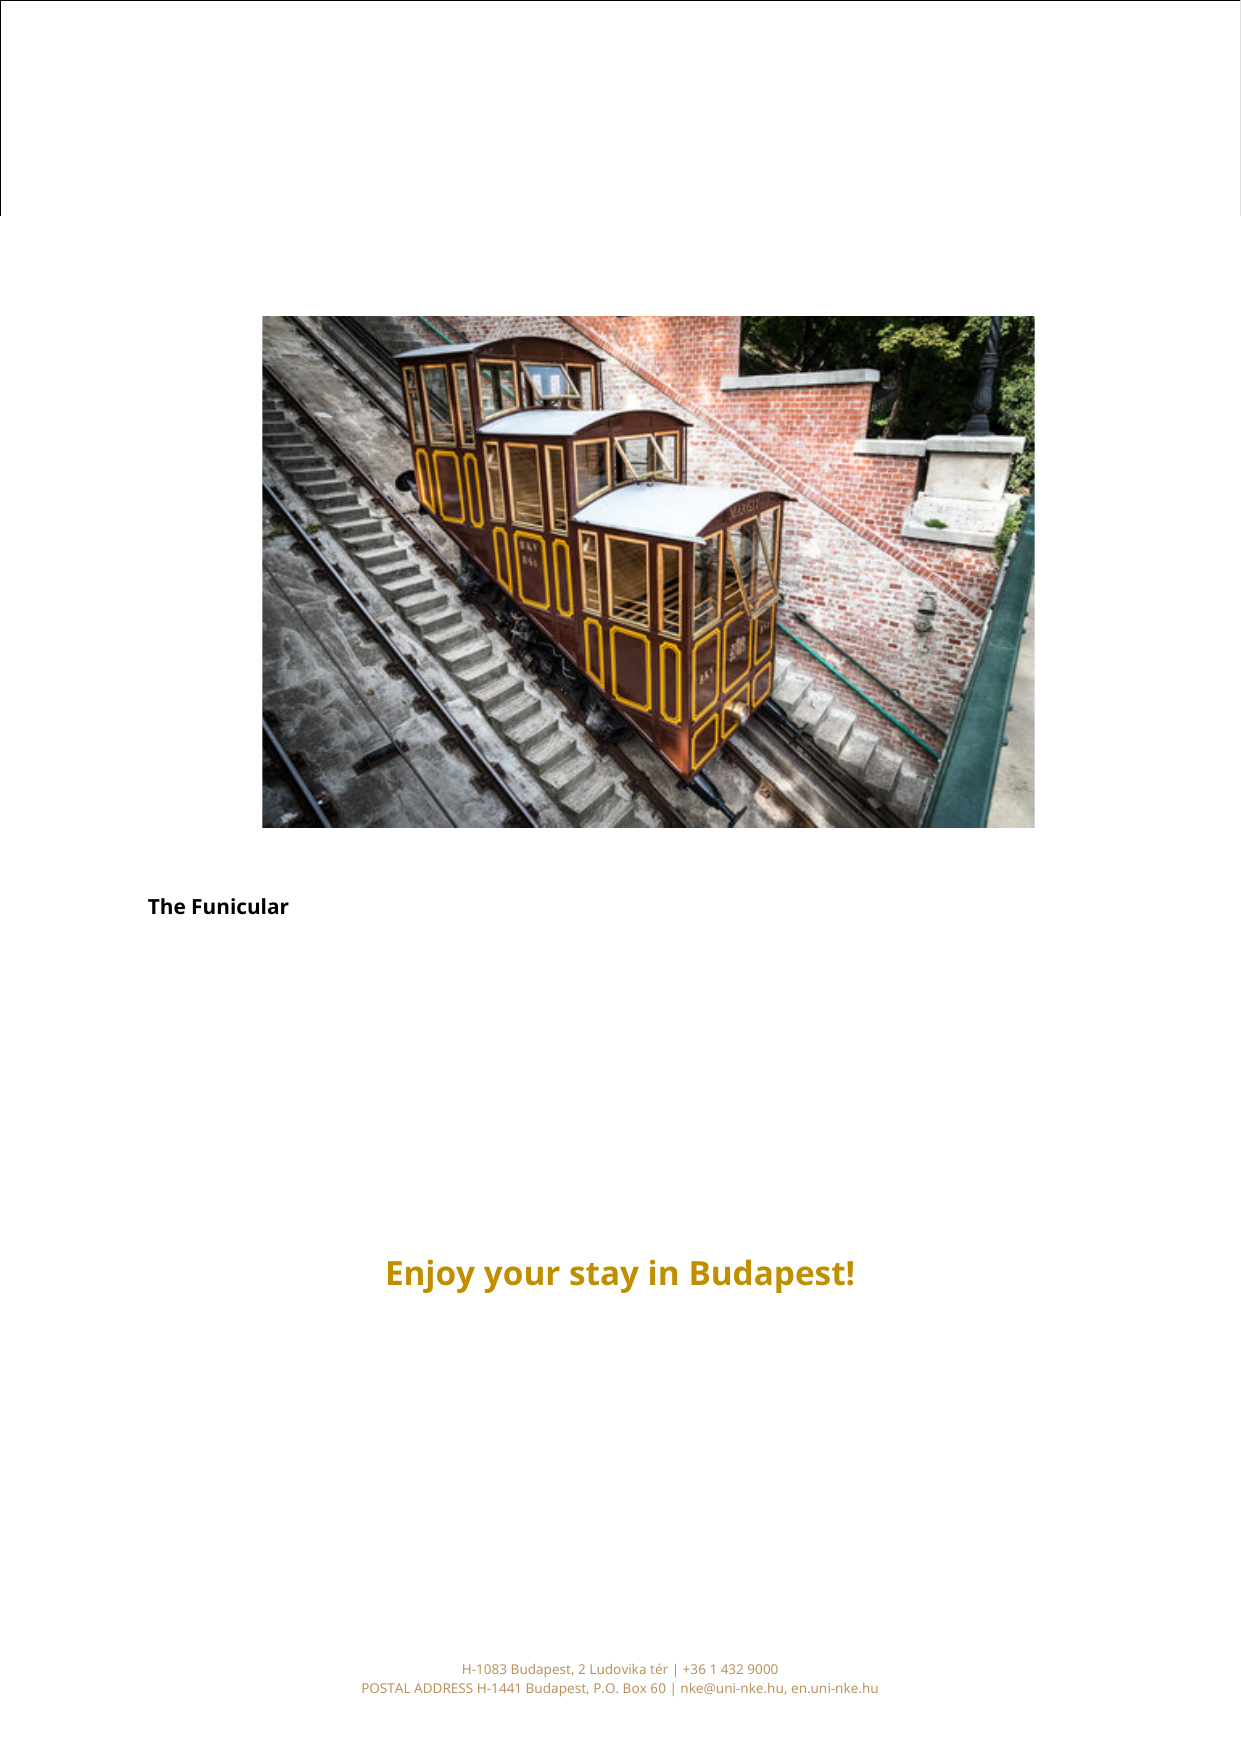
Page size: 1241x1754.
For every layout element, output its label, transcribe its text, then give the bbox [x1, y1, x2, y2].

text Enjoy your stay in Budapest! [148, 1249, 1093, 1295]
picture [262, 316, 1035, 828]
